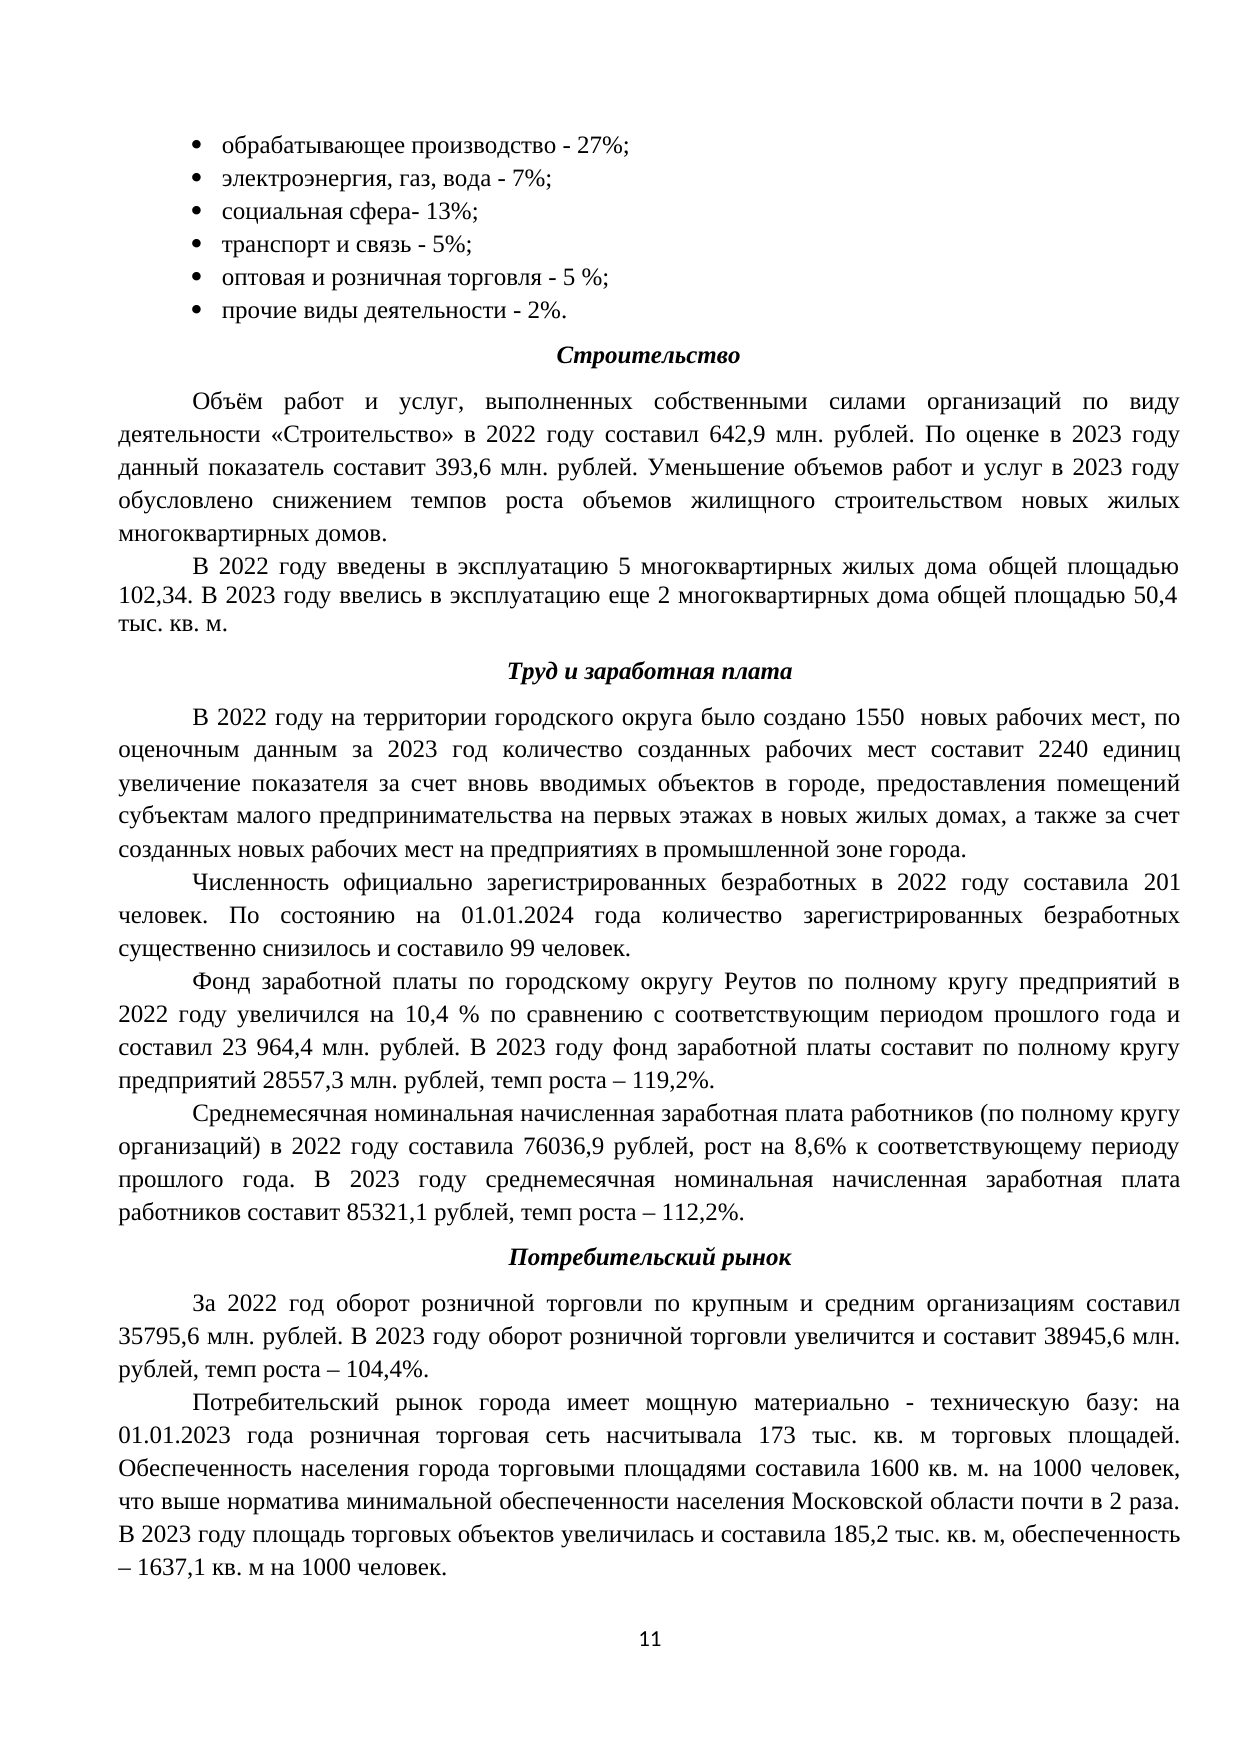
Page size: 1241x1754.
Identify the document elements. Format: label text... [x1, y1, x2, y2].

list социальная сфера- 13%; [118, 196, 1181, 224]
list транспорт и связь - 5%; [118, 229, 1181, 258]
text Среднемесячная номинальная начисленная заработная плата работников (по полному кругу организаций) в 2022 году составила 76036,9 рублей, рост на 8,6% к соответствующему периоду прошлого года. В 2023 году среднемесячная номинальная начисленная заработная плата работников составит 85321,1 рублей, темп роста – 112,2%. [118, 1098, 1181, 1226]
text Потребительский рынок [118, 1242, 1181, 1271]
text В 2022 году введены в эксплуатацию 5 многоквартирных жилых дома общей площадью 102,34. В 2023 году ввелись в эксплуатацию еще 2 многоквартирных дома общей площадью 50,4 тыс. кв. м. [118, 551, 1179, 637]
text Потребительский рынок города имеет мощную материально - техническую базу: на 01.01.2023 года розничная торговая сеть насчитывала 173 тыс. кв. м торговых площадей. Обеспеченность населения города торговыми площадями составила 1600 кв. м. на 1000 человек, что выше норматива минимальной обеспеченности населения Московской области почти в 2 раза. В 2023 году площадь торговых объектов увеличилась и составила 185,2 тыс. кв. м, обеспеченность – 1637,1 кв. м на 1000 человек. [118, 1387, 1181, 1581]
text Фонд заработной платы по городскому округу Реутов по полному кругу предприятий в 2022 году увеличился на 10,4 % по сравнению с соответствующим периодом прошлого года и составил 23 964,4 млн. рублей. В 2023 году фонд заработной платы составит по полному кругу предприятий 28557,3 млн. рублей, темп роста – 119,2%. [118, 966, 1181, 1093]
text За 2022 год оборот розничной торговли по крупным и средним организациям составил 35795,6 млн. рублей. В 2023 году оборот розничной торговли увеличится и составит 38945,6 млн. рублей, темп роста – 104,4%. [118, 1288, 1181, 1383]
text Труд и заработная плата [118, 656, 1181, 685]
text Объём работ и услуг, выполненных собственными силами организаций по виду деятельности «Строительство» в 2022 году составил 642,9 млн. рублей. По оценке в 2023 году данный показатель составит 393,6 млн. рублей. Уменьшение объемов работ и услуг в 2023 году обусловлено снижением темпов роста объемов жилищного строительством новых жилых многоквартирных домов. [118, 386, 1181, 547]
list обрабатывающее производство - 27%; [118, 130, 1181, 158]
text В 2022 году на территории городского округа было создано 1550 новых рабочих мест, по оценочным данным за 2023 год количество созданных рабочих мест составит 2240 единиц увеличение показателя за счет вновь вводимых объектов в городе, предоставления помещений субъектам малого предпринимательства на первых этажах в новых жилых домах, а также за счет созданных новых рабочих мест на предприятиях в промышленной зоне города. [118, 702, 1181, 862]
list прочие виды деятельности - 2%. [118, 295, 1181, 324]
text Строительство [118, 340, 1181, 369]
list электроэнергия, газ, вода - 7%; [118, 163, 1181, 192]
text Численность официально зарегистрированных безработных в 2022 году составила 201 человек. По состоянию на 01.01.2024 года количество зарегистрированных безработных существенно снизилось и составило 99 человек. [118, 867, 1181, 961]
list оптовая и розничная торговля - 5 %; [118, 262, 1181, 291]
